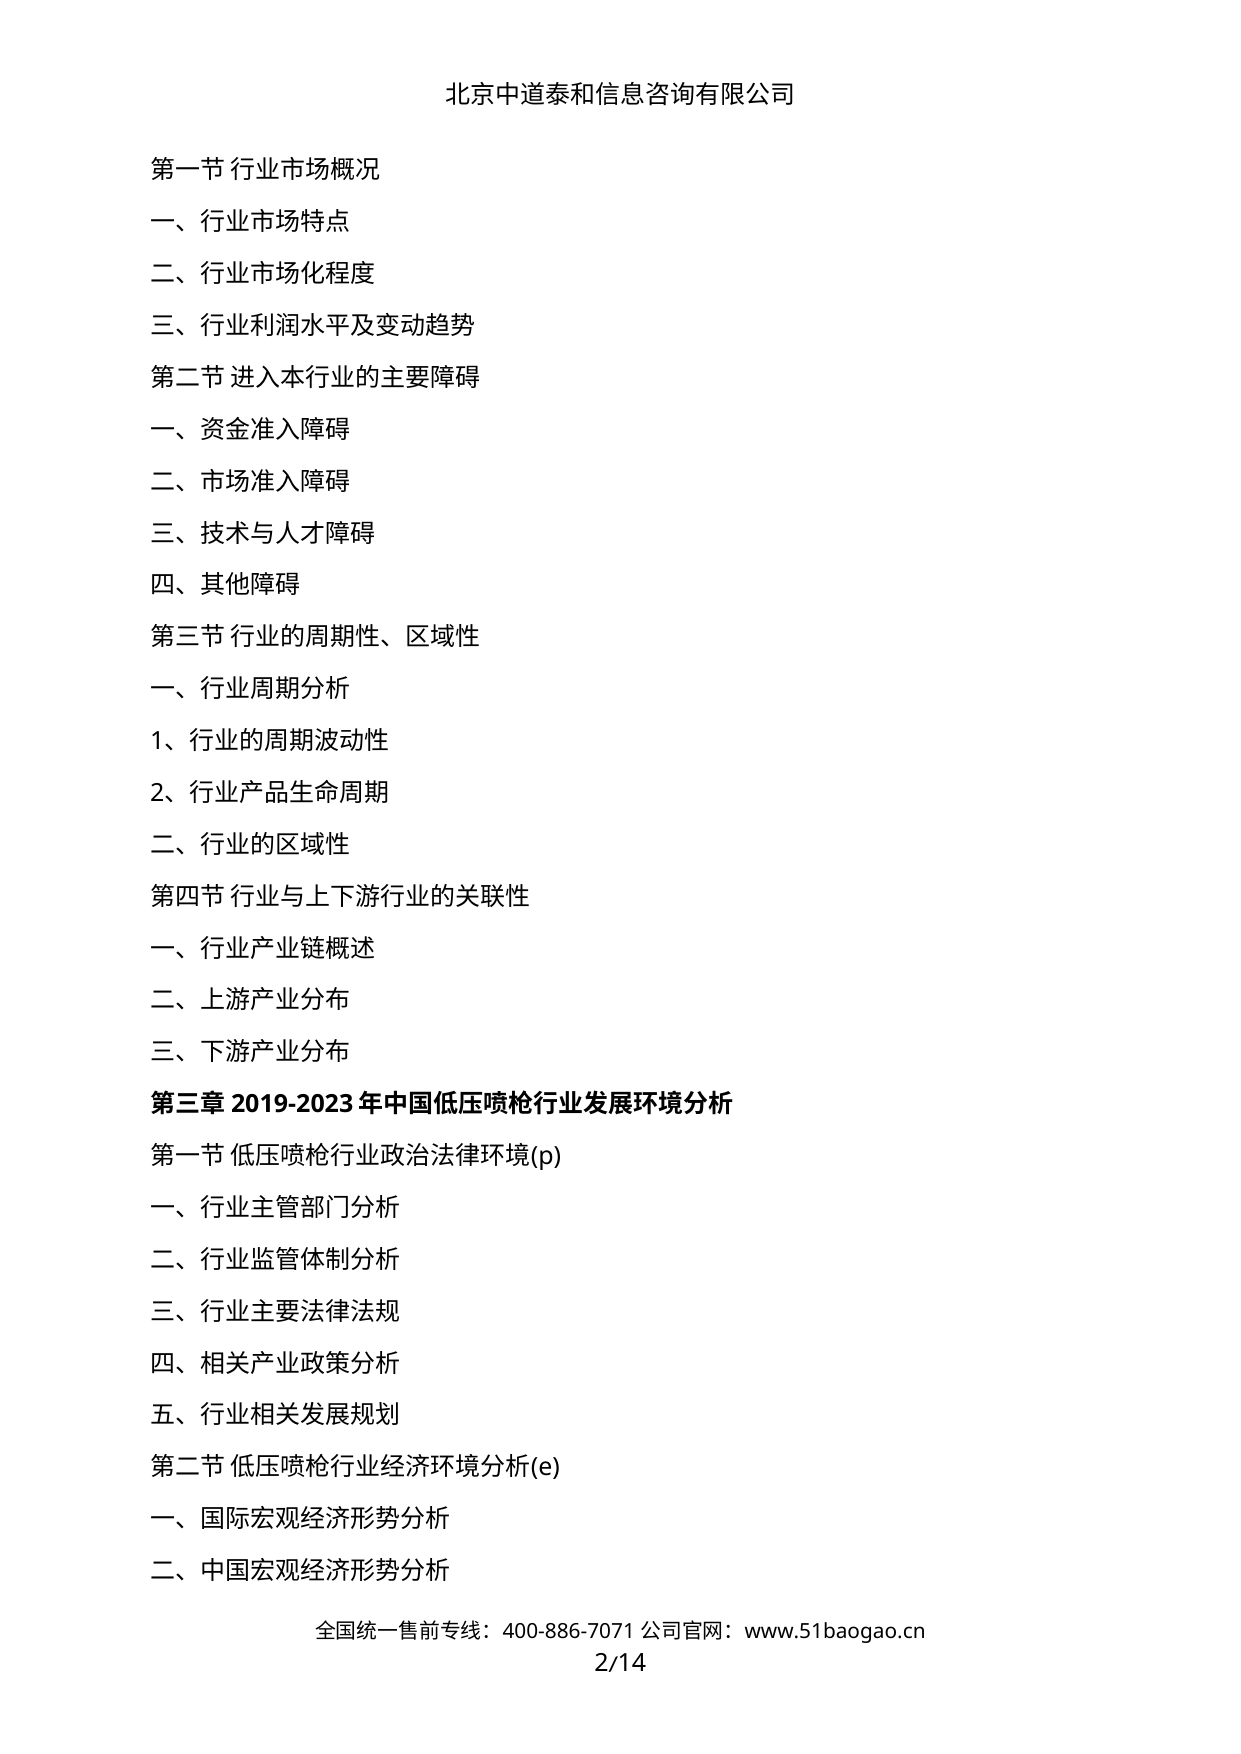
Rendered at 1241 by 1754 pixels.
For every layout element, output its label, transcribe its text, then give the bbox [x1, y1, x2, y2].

text 一、行业主管部门分析 [150, 1187, 1090, 1224]
text 三、下游产业分布 [150, 1032, 1090, 1068]
text 二、行业的区域性 [150, 824, 1090, 861]
text 二、中国宏观经济形势分析 [150, 1551, 1090, 1587]
text 一、行业周期分析 [150, 669, 1090, 705]
text 第一节 行业市场概况 [150, 150, 1090, 186]
text 2、行业产品生命周期 [150, 772, 1090, 809]
text 第三章 2019-2023年中国低压喷枪行业发展环境分析 [150, 1084, 1090, 1120]
text 第二节 低压喷枪行业经济环境分析(e) [150, 1447, 1090, 1483]
text 第四节 行业与上下游行业的关联性 [150, 876, 1090, 912]
text 一、资金准入障碍 [150, 409, 1090, 446]
text 四、相关产业政策分析 [150, 1343, 1090, 1379]
text 1、行业的周期波动性 [150, 721, 1090, 757]
text 三、技术与人才障碍 [150, 513, 1090, 549]
text 一、国际宏观经济形势分析 [150, 1499, 1090, 1535]
text 二、行业监管体制分析 [150, 1239, 1090, 1276]
text 四、其他障碍 [150, 565, 1090, 601]
text 三、行业主要法律法规 [150, 1291, 1090, 1327]
text 二、行业市场化程度 [150, 254, 1090, 290]
text 三、行业利润水平及变动趋势 [150, 306, 1090, 342]
text 二、市场准入障碍 [150, 461, 1090, 497]
text 第二节 进入本行业的主要障碍 [150, 357, 1090, 394]
text 一、行业产业链概述 [150, 928, 1090, 964]
text 第三节 行业的周期性、区域性 [150, 617, 1090, 653]
text 第一节 低压喷枪行业政治法律环境(p) [150, 1136, 1090, 1172]
text 五、行业相关发展规划 [150, 1395, 1090, 1431]
text 一、行业市场特点 [150, 202, 1090, 238]
text 二、上游产业分布 [150, 980, 1090, 1016]
